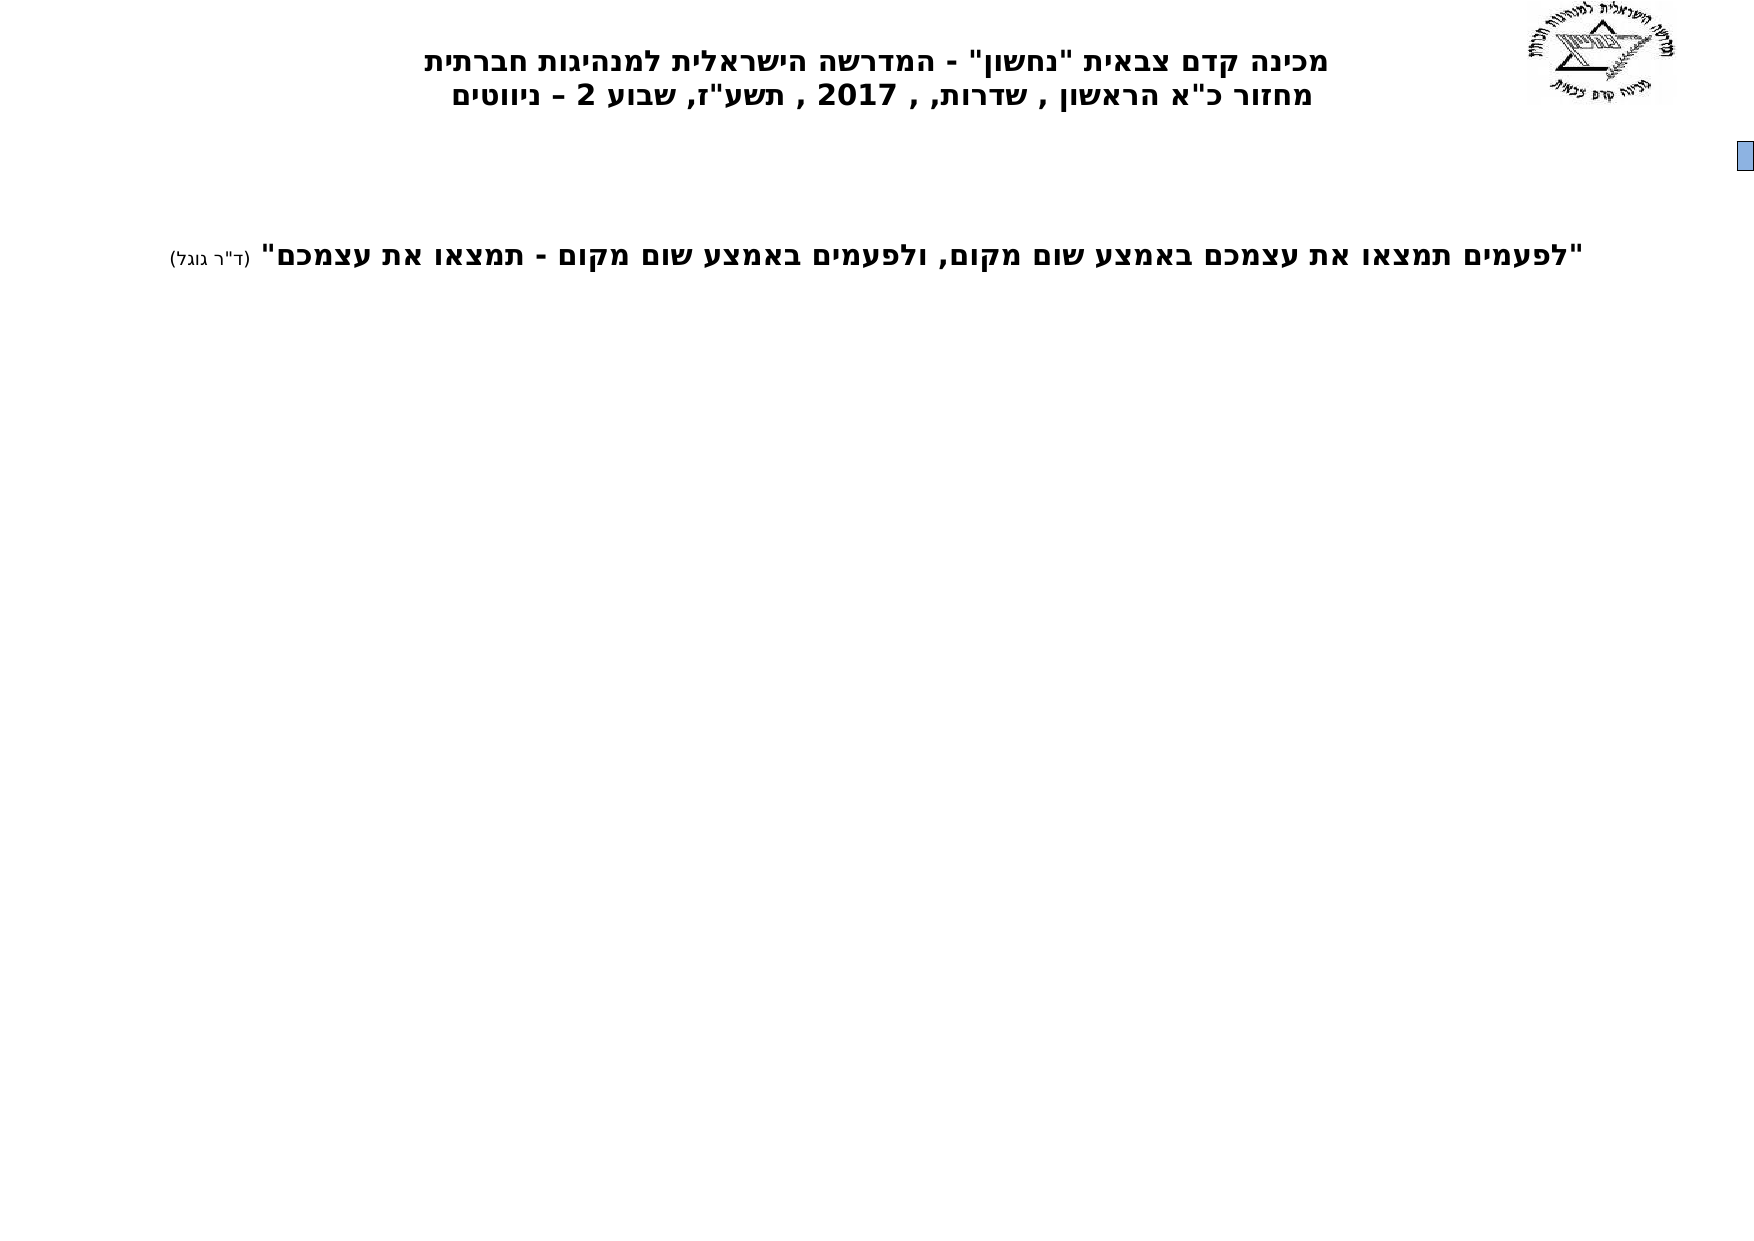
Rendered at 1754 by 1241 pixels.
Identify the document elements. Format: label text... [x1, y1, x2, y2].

picture [1527, 1, 1678, 105]
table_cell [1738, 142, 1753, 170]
text "לפעמים תמצאו את עצמכם באמצע שום מקום, ולפעמים באמצע שום מקום - תמצאו את עצמכם" (ד"ר גוגל) [75, 238, 1679, 272]
